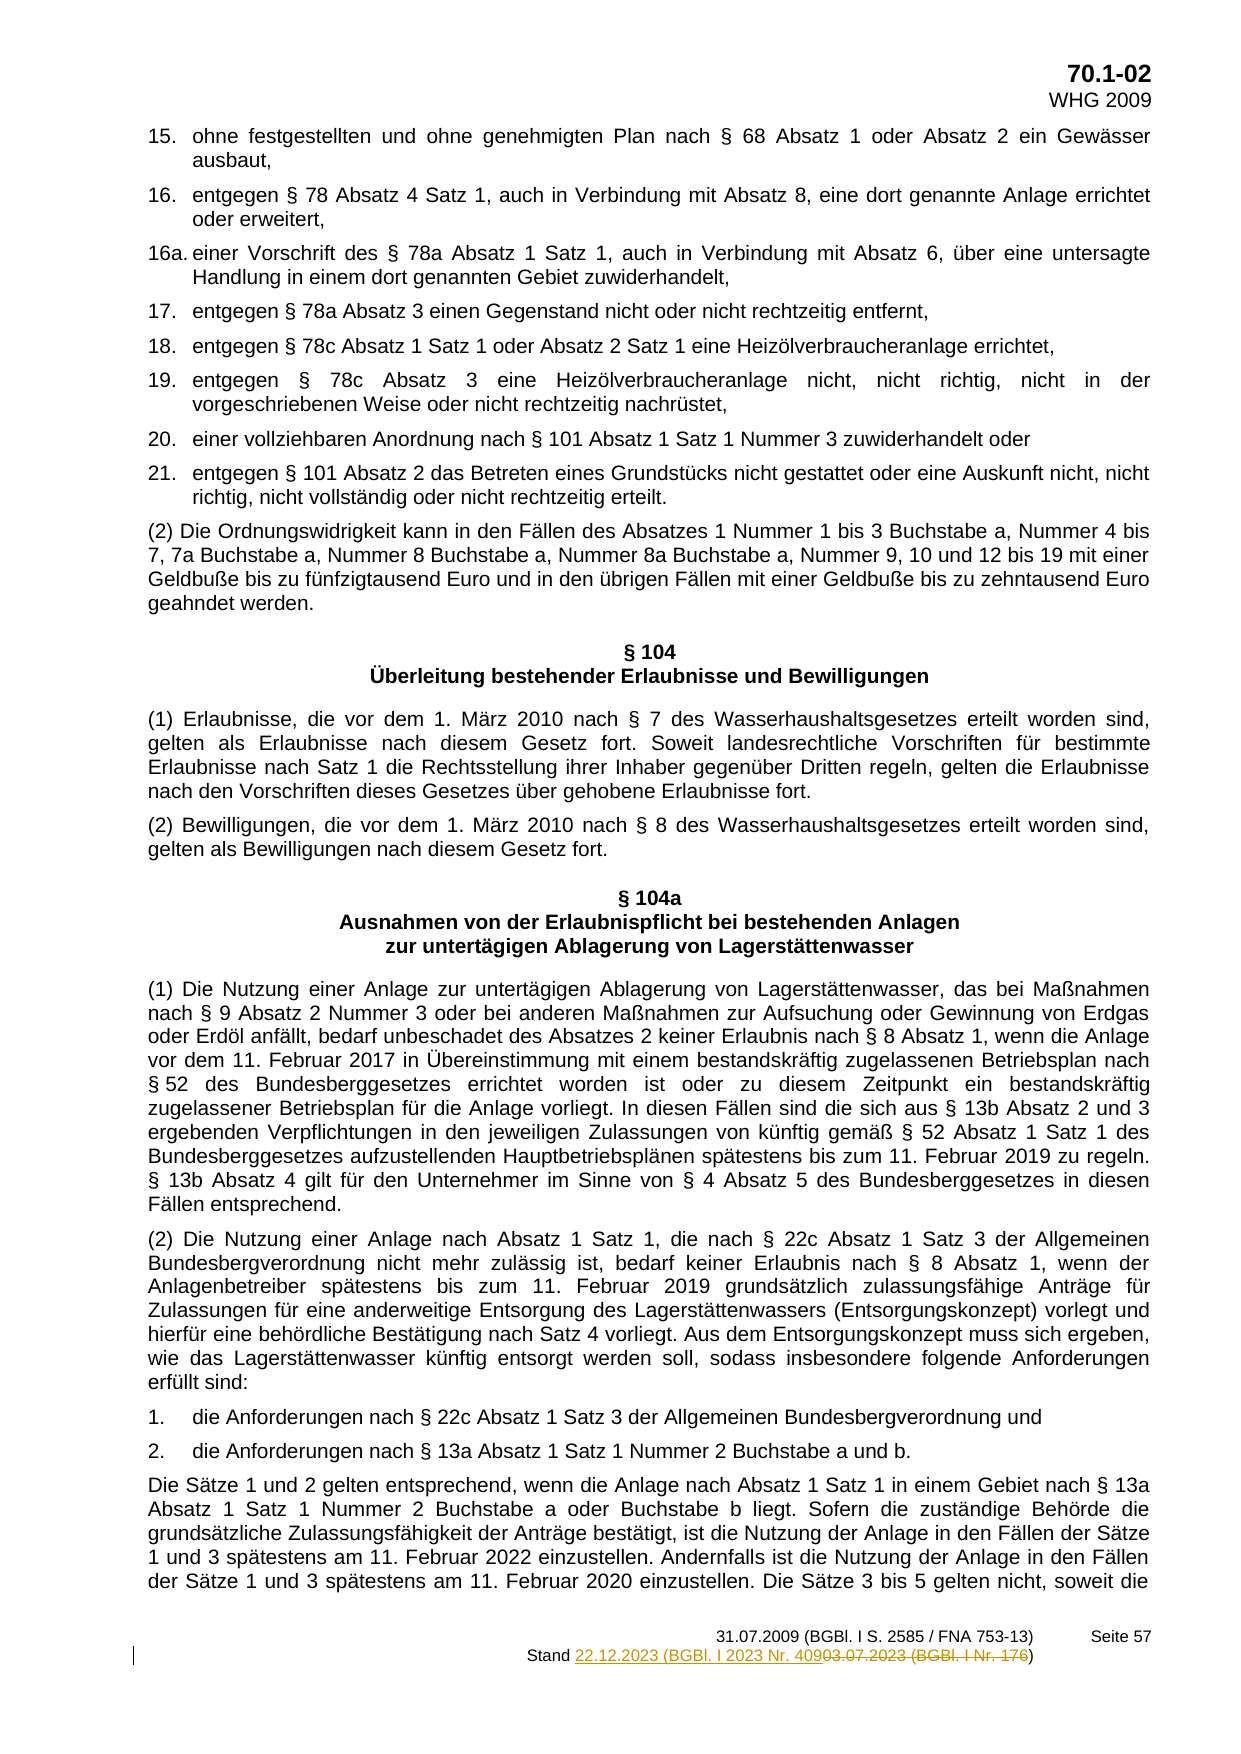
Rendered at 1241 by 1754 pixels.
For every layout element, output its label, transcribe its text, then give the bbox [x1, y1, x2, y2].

text 2. die Anforderungen nach § 13a Absatz 1 Satz 1 Nummer 2 Buchstabe a und b. [148, 1439, 1152, 1463]
text 16a. einer Vorschrift des § 78a Absatz 1 Satz 1, auch in Verbindung mit Absatz 6, über eine untersagte Handlung in einem dort genannten Gebiet zuwiderhandelt, [148, 241, 1152, 289]
text 18. entgegen § 78c Absatz 1 Satz 1 oder Absatz 2 Satz 1 eine Heizölverbraucheranlage errichtet, [148, 334, 1152, 358]
text (1) Die Nutzung einer Anlage zur untertägigen Ablagerung von Lagerstättenwasser, das bei Maßnahmen nach § 9 Absatz 2 Nummer 3 oder bei anderen Maßnahmen zur Aufsuchung oder Gewinnung von Erdgas oder Erdöl anfällt, bedarf unbeschadet des Absatzes 2 keiner Erlaubnis nach § 8 Absatz 1, wenn die Anlage vor dem 11. Februar 2017 in Übereinstimmung mit einem bestandskräftig zugelassenen Betriebsplan nach § 52 des Bundesberggesetzes errichtet worden ist oder zu diesem Zeitpunkt ein bestandskräftig zugelassener Betriebsplan für die Anlage vorliegt. In diesen Fällen sind die sich aus § 13b Absatz 2 und 3 ergebenden Verpflichtungen in den jeweiligen Zulassungen von künftig gemäß § 52 Absatz 1 Satz 1 des Bundesberggesetzes aufzustellenden Hauptbetriebsplänen spätestens bis zum 11. Februar 2019 zu regeln. § 13b Absatz 4 gilt für den Unternehmer im Sinne von § 4 Absatz 5 des Bundesberggesetzes in diesen Fällen entsprechend. [148, 976, 1152, 1216]
text 19. entgegen § 78c Absatz 3 eine Heizölverbraucheranlage nicht, nicht richtig, nicht in der vorgeschriebenen Weise oder nicht rechtzeitig nachrüstet, [148, 368, 1152, 416]
subtitle § 104a Ausnahmen von der Erlaubnispflicht bei bestehenden Anlagen zur untertägigen Ablagerung von Lagerstättenwasser [148, 886, 1152, 958]
text 1. die Anforderungen nach § 22c Absatz 1 Satz 3 der Allgemeinen Bundesbergverordnung und [148, 1404, 1152, 1428]
text (2) Bewilligungen, die vor dem 1. März 2010 nach § 8 des Wasserhaushaltsgesetzes erteilt worden sind, gelten als Bewilligungen nach diesem Gesetz fort. [148, 813, 1152, 861]
text (2) Die Nutzung einer Anlage nach Absatz 1 Satz 1, die nach § 22c Absatz 1 Satz 3 der Allgemeinen Bundesbergverordnung nicht mehr zulässig ist, bedarf keiner Erlaubnis nach § 8 Absatz 1, wenn der Anlagenbetreiber spätestens bis zum 11. Februar 2019 grundsätzlich zulassungsfähige Anträge für Zulassungen für eine anderweitige Entsorgung des Lagerstättenwassers (Entsorgungskonzept) vorlegt und hierfür eine behördliche Bestätigung nach Satz 4 vorliegt. Aus dem Entsorgungskonzept muss sich ergeben, wie das Lagerstättenwasser künftig entsorgt werden soll, sodass insbesondere folgende Anforderungen erfüllt sind: [148, 1226, 1152, 1394]
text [148, 1473, 1152, 1593]
text 21. entgegen § 101 Absatz 2 das Betreten eines Grundstücks nicht gestattet oder eine Auskunft nicht, nicht richtig, nicht vollständig oder nicht rechtzeitig erteilt. [148, 461, 1152, 509]
text 20. einer vollziehbaren Anordnung nach § 101 Absatz 1 Satz 1 Nummer 3 zuwiderhandelt oder [148, 426, 1152, 450]
text (1) Erlaubnisse, die vor dem 1. März 2010 nach § 7 des Wasserhaushaltsgesetzes erteilt worden sind, gelten als Erlaubnisse nach diesem Gesetz fort. Soweit landesrechtliche Vorschriften für bestimmte Erlaubnisse nach Satz 1 die Rechtsstellung ihrer Inhaber gegenüber Dritten regeln, gelten die Erlaubnisse nach den Vorschriften dieses Gesetzes über gehobene Erlaubnisse fort. [148, 707, 1152, 802]
text 17. entgegen § 78a Absatz 3 einen Gegenstand nicht oder nicht rechtzeitig entfernt, [148, 299, 1152, 323]
subtitle § 104 Überleitung bestehender Erlaubnisse und Bewilligungen [148, 640, 1152, 688]
text 15. ohne festgestellten und ohne genehmigten Plan nach § 68 Absatz 1 oder Absatz 2 ein Gewässer ausbaut, [148, 124, 1152, 172]
text (2) Die Ordnungswidrigkeit kann in den Fällen des Absatzes 1 Nummer 1 bis 3 Buchstabe a, Nummer 4 bis 7, 7a Buchstabe a, Nummer 8 Buchstabe a, Nummer 8a Buchstabe a, Nummer 9, 10 und 12 bis 19 mit einer Geldbuße bis zu fünfzigtausend Euro und in den übrigen Fällen mit einer Geldbuße bis zu zehntausend Euro geahndet werden. [148, 519, 1152, 615]
text 16. entgegen § 78 Absatz 4 Satz 1, auch in Verbindung mit Absatz 8, eine dort genannte Anlage errichtet oder erweitert, [148, 183, 1152, 231]
